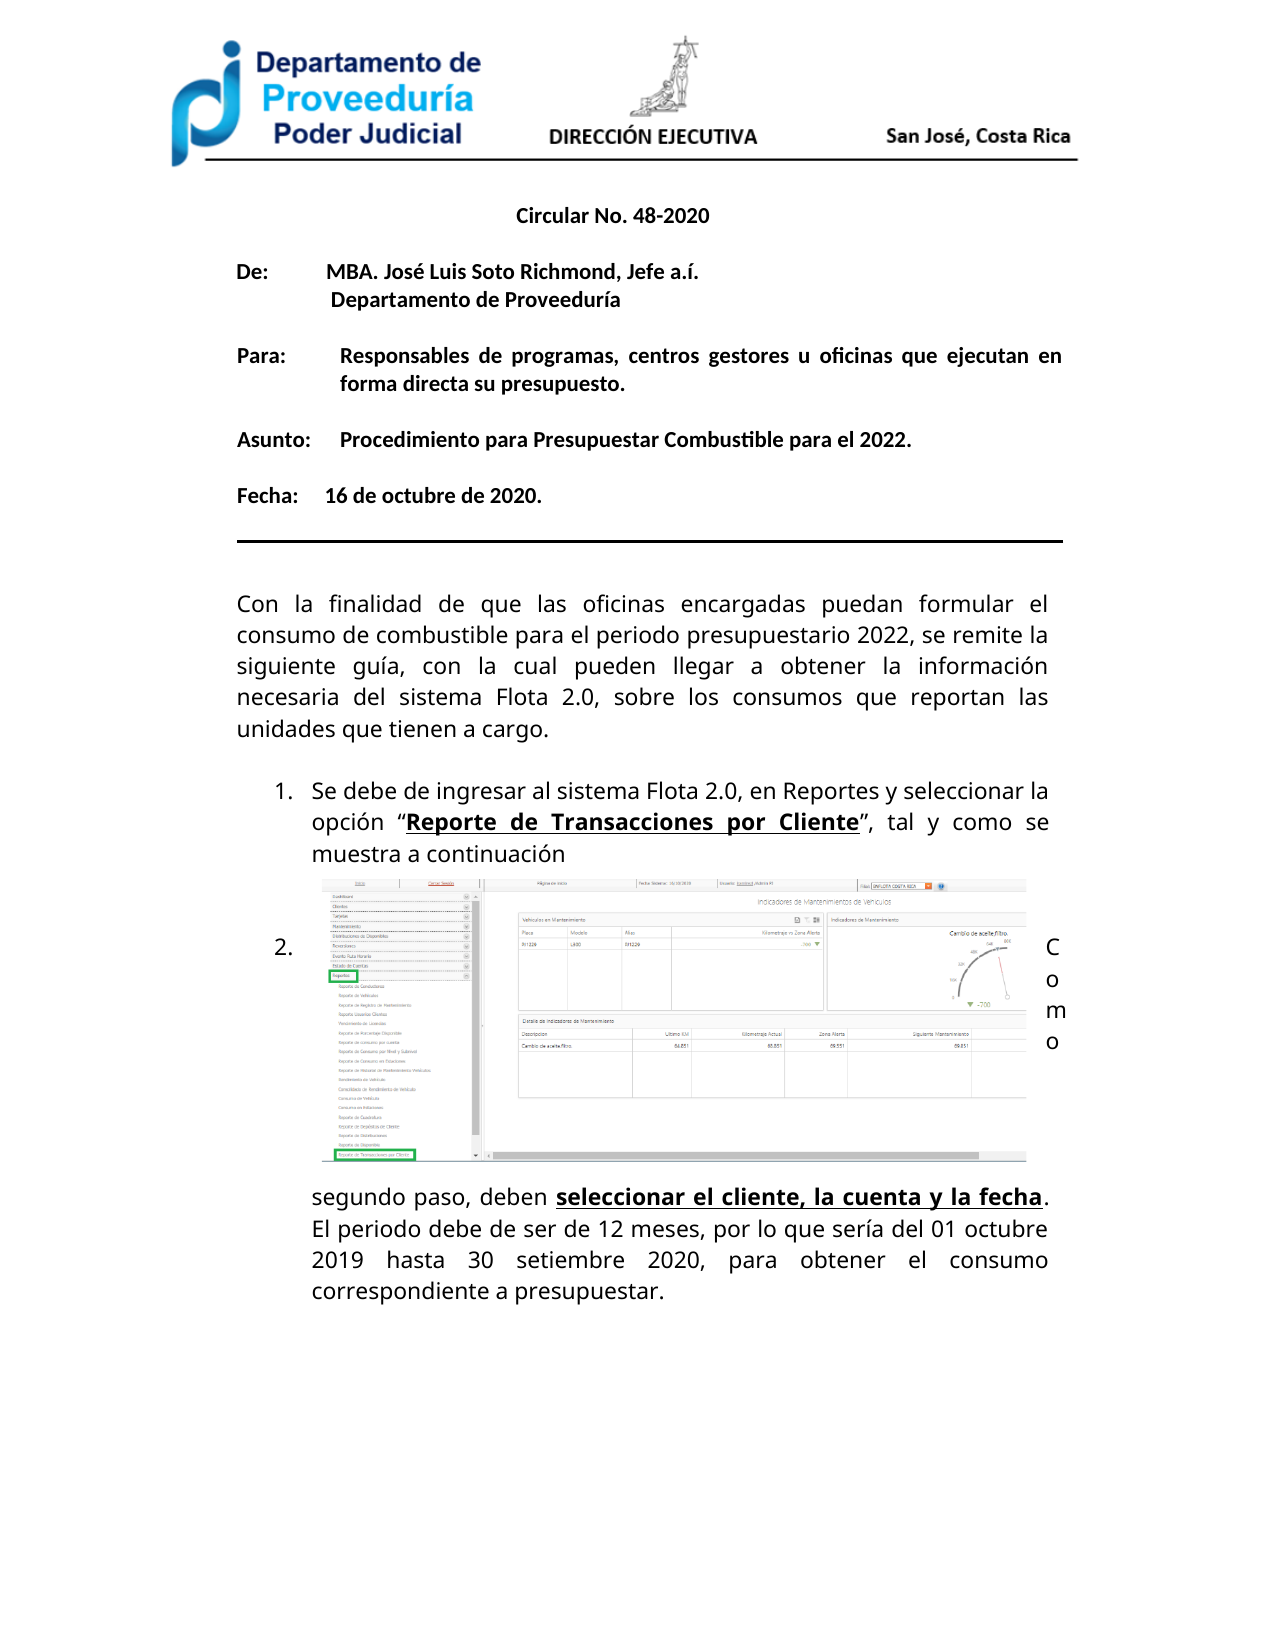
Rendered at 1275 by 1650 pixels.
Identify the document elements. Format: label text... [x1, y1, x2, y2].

text Para: Responsables de programas, centros gestores u oficinas que ejecutan en forma directa su presupuesto. [237, 341, 1063, 397]
text Fecha: 16 de octubre de 2020. [237, 482, 1063, 509]
list Se debe de ingresar al sistema Flota 2.0, en Reportes y seleccionar la opción “Reporte de Transacciones por Cliente”, tal y como se muestra a continuación [274, 775, 1049, 869]
text Circular No. 48-2020 [162, 201, 1063, 229]
text De: MBA. José Luis Soto Richmond, Jefe a.í. [236, 257, 1063, 285]
text Asunto: Procedimiento para Presupuestar Combustible para el 2022. [237, 426, 1063, 453]
picture [162, 29, 1084, 171]
picture [320, 879, 1027, 1161]
text Con la finalidad de que las oficinas encargadas puedan formular el consumo de combustible para el periodo presupuestario 2022, se remite la siguiente guía, con la cual pueden llegar a obtener la información necesaria del sistema Flota 2.0, sobre los consumos que reportan las unidades que tienen a cargo. [236, 587, 1049, 744]
text Departamento de Proveeduría [310, 285, 1063, 313]
